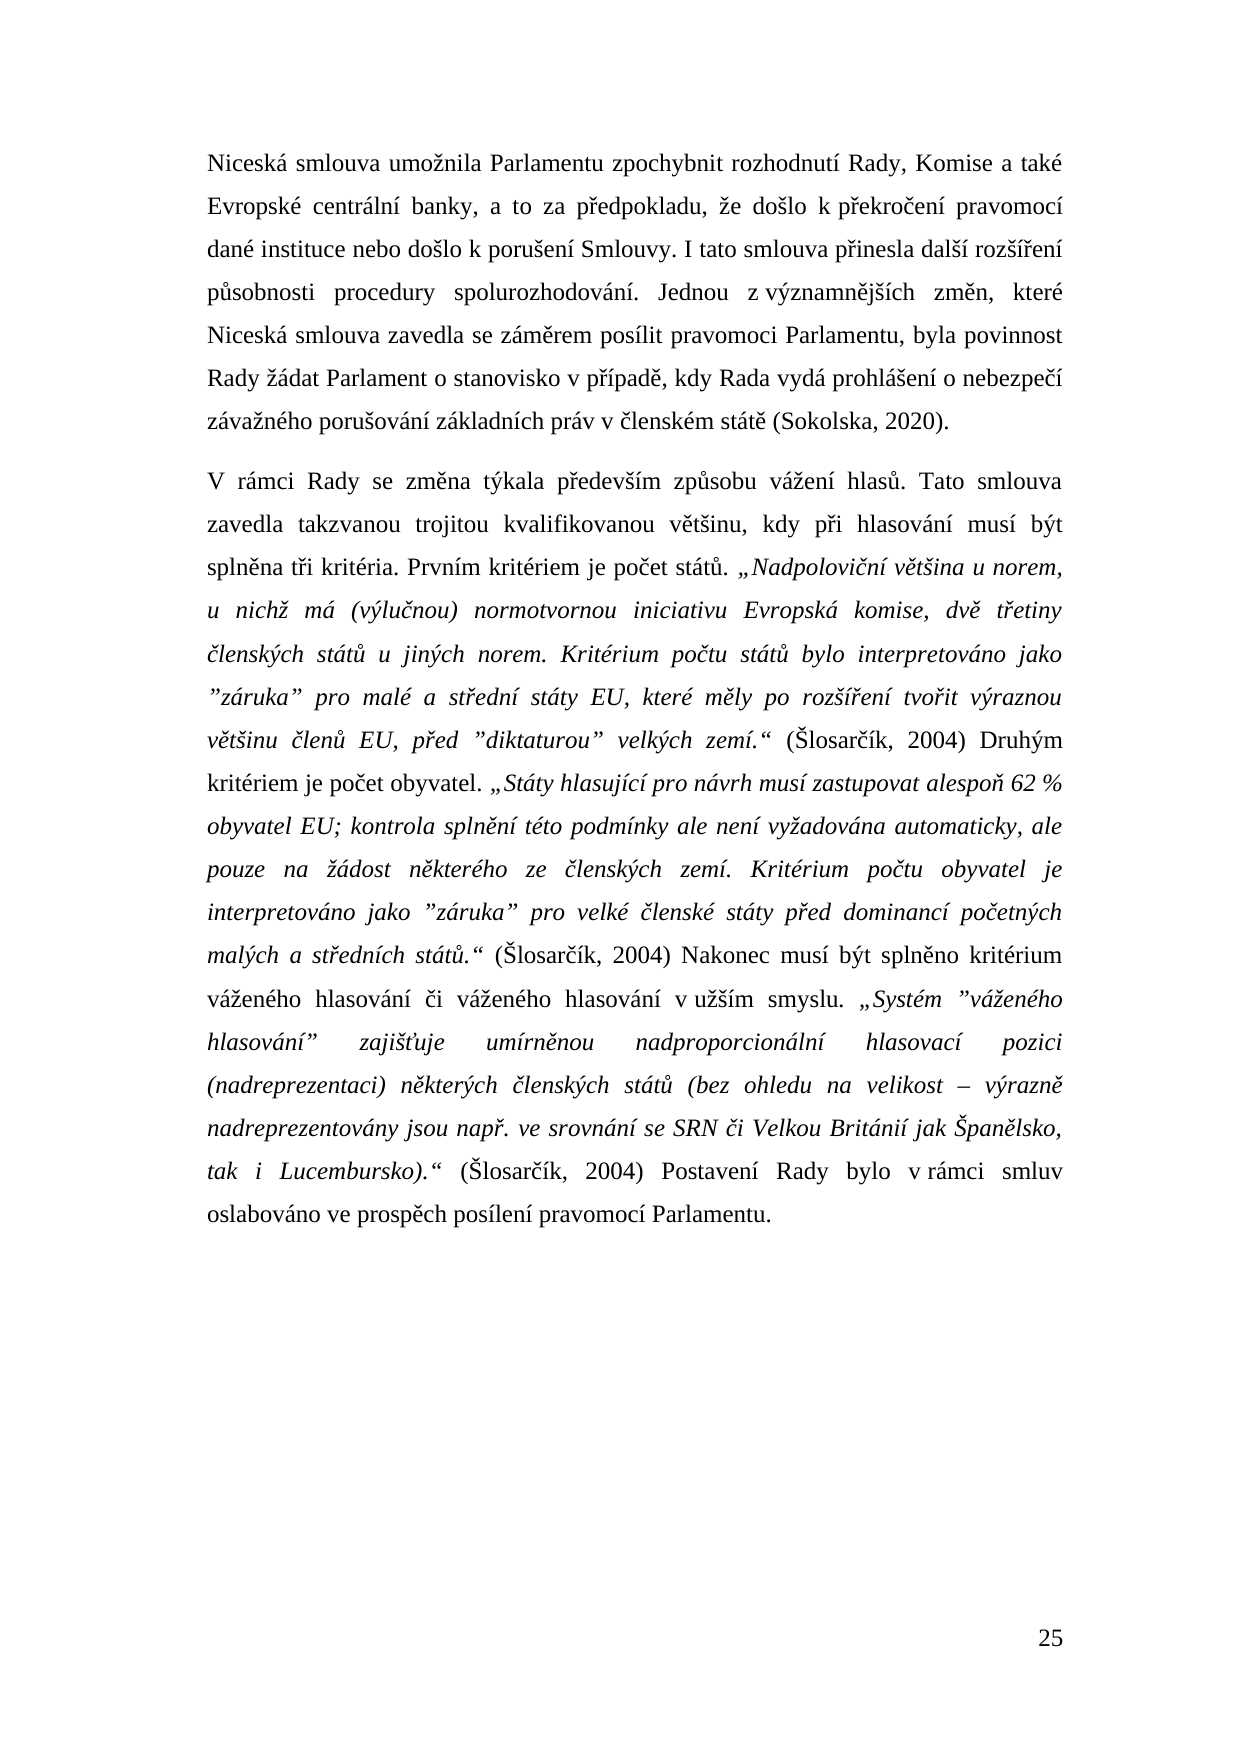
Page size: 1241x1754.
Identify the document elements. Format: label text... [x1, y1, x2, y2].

text V rámci Rady se změna týkala především způsobu vážení hlasů. Tato smlouva zavedla takzvanou trojitou kvalifikovanou většinu, kdy při hlasování musí být splněna tři kritéria. Prvním kritériem je počet států. „Nadpoloviční většina u norem, u nichž má (výlučnou) normotvornou iniciativu Evropská komise, dvě třetiny členských států u jiných norem. Kritérium počtu států bylo interpretováno jako ”záruka” pro malé a střední státy EU, které měly po rozšíření tvořit výraznou většinu členů EU, před ”diktaturou” velkých zemí.“ (Šlosarčík, 2004) Druhým kritériem je počet obyvatel. „Státy hlasující pro návrh musí zastupovat alespoň 62 % obyvatel EU; kontrola splnění této podmínky ale není vyžadována automaticky, ale pouze na žádost některého ze členských zemí. Kritérium počtu obyvatel je interpretováno jako ”záruka” pro velké členské státy před dominancí početných malých a středních států.“ (Šlosarčík, 2004) Nakonec musí být splněno kritérium váženého hlasování či váženého hlasování v užším smyslu. „Systém ”váženého hlasování” zajišťuje umírněnou nadproporcionální hlasovací pozici (nadreprezentaci) některých členských států (bez ohledu na velikost – výrazně nadreprezentovány jsou např. ve srovnání se SRN či Velkou Británií jak Španělsko, tak i Lucembursko).“ (Šlosarčík, 2004) Postavení Rady bylo v rámci smluv oslabováno ve prospěch posílení pravomocí Parlamentu. [207, 466, 1063, 1228]
list Niceská smlouva umožnila Parlamentu zpochybnit rozhodnutí Rady, Komise a také Evropské centrální banky, a to za předpokladu, že došlo k překročení pravomocí dané instituce nebo došlo k porušení Smlouvy. I tato smlouva přinesla další rozšíření působnosti procedury spolurozhodování. Jednou z významnějších změn, které Niceská smlouva zavedla se záměrem posílit pravomoci Parlamentu, byla povinnost Rady žádat Parlament o stanovisko v případě, kdy Rada vydá prohlášení o nebezpečí závažného porušování základních práv v členském státě (Sokolska, 2020). [207, 148, 1063, 435]
